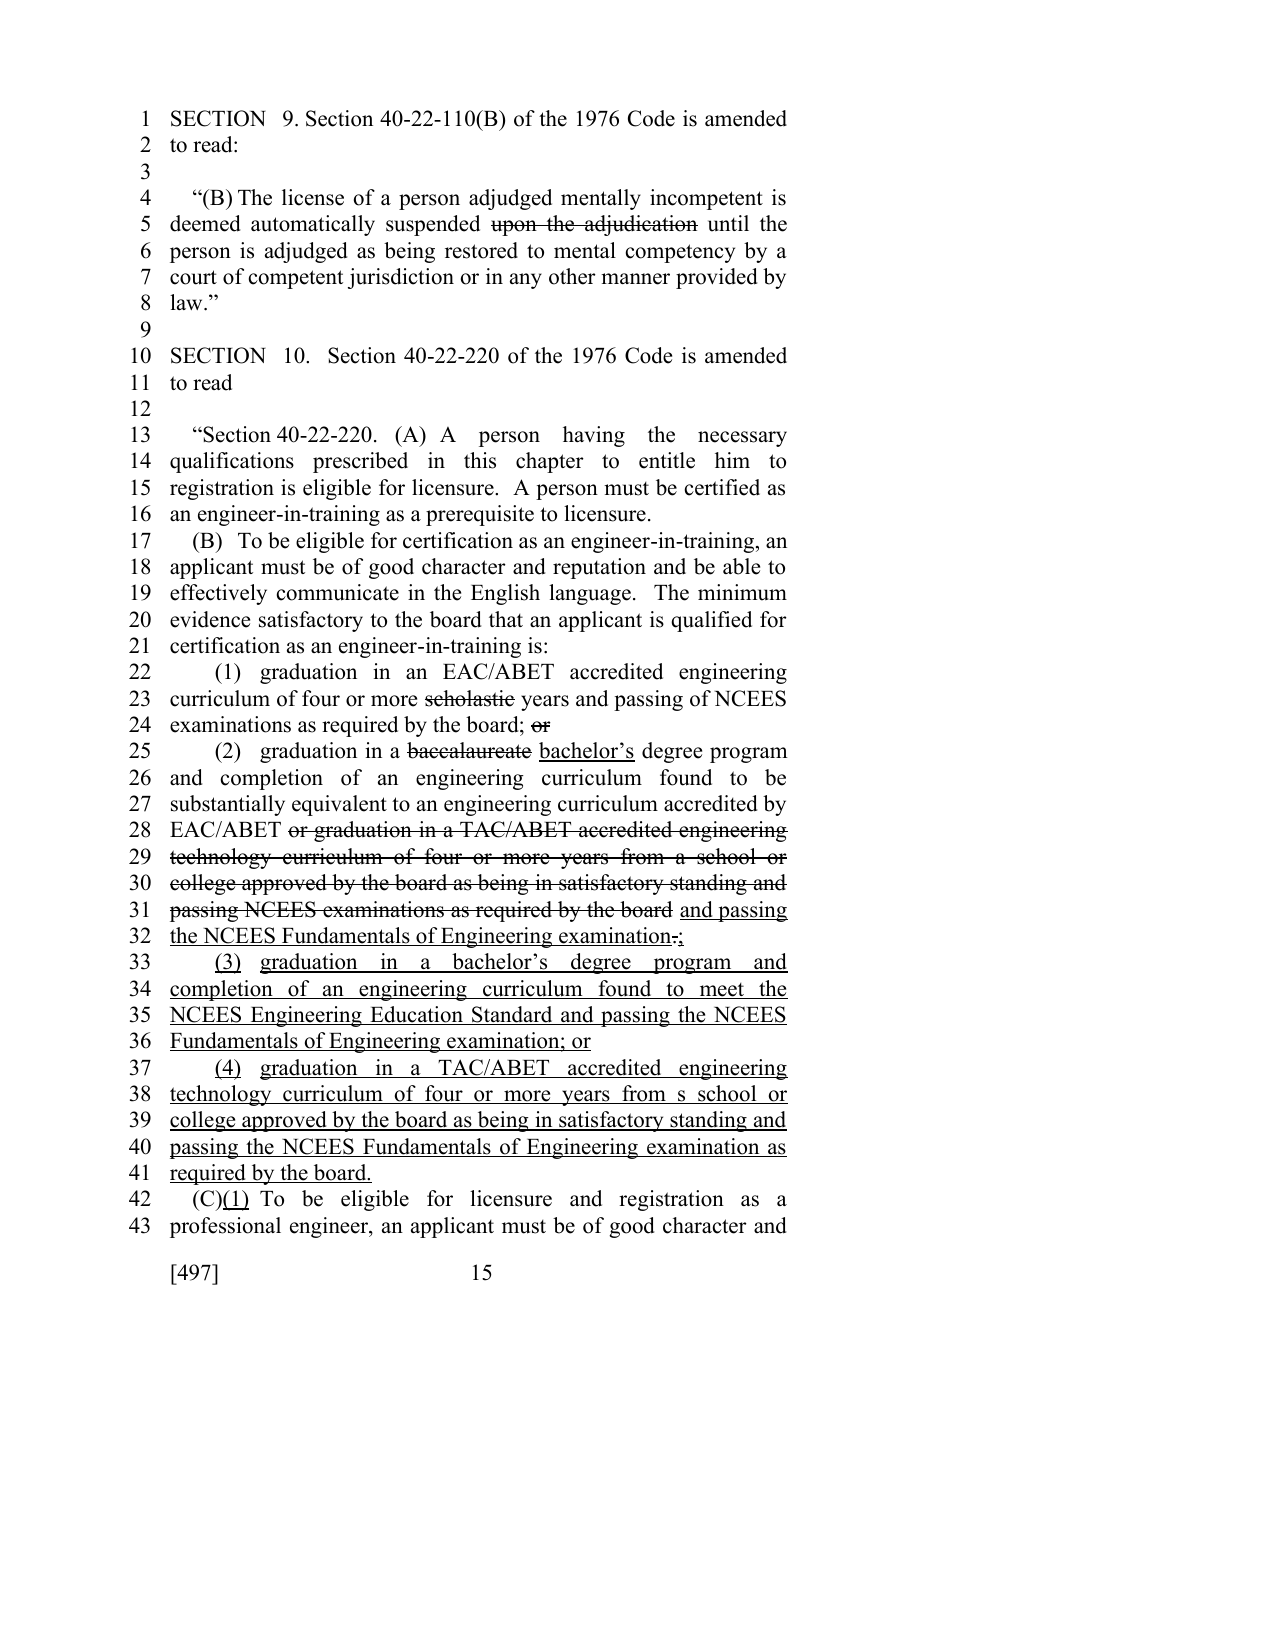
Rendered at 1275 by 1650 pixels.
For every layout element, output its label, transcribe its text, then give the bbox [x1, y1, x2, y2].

text SECTION 9. Section 40-22-110(B) of the 1976 Code is amended to read: [169, 105, 787, 158]
text (1) graduation in an EAC/ABET accredited engineering curriculum of four or more scholastic years and passing of NCEES examinations as required by the board; or [169, 658, 787, 737]
text (3) graduation in a bachelor’s degree program and completion of an engineering curriculum found to meet the NCEES Engineering Education Standard and passing the NCEES Fundamentals of Engineering examination; or [169, 1025, 787, 1054]
text “Section 40-22-220. (A) A person having the necessary qualifications prescribed in this chapter to entitle him to registration is eligible for licensure. A person must be certified as an engineer-in-training as a prerequisite to licensure. [169, 421, 787, 527]
text (B) To be eligible for certification as an engineer-in-training, an applicant must be of good character and reputation and be able to effectively communicate in the English language. The minimum evidence satisfactory to the board that an applicant is qualified for certification as an engineer-in-training is: [169, 527, 787, 658]
text (2) graduation in a baccalaureate bachelor’s degree program and completion of an engineering curriculum found to be substantially equivalent to an engineering curriculum accredited by EAC/ABET or graduation in a TAC/ABET accredited engineering technology curriculum of four or more years from a school or college approved by the board as being in satisfactory standing and passing NCEES examinations as required by the board and passing the NCEES Fundamentals of Engineering examination.; [169, 737, 787, 857]
text (3) graduation in a bachelor’s degree program and completion of an engineering curriculum found to meet the NCEES Engineering Education Standard and passing the NCEES Fundamentals of Engineering examination; or [169, 948, 787, 998]
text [169, 1186, 787, 1238]
text (4) graduation in a TAC/ABET accredited engineering technology curriculum of four or more years from s school or college approved by the board as being in satisfactory standing and passing the NCEES Fundamentals of Engineering examination as required by the board. [169, 1130, 787, 1156]
text (3) graduation in a bachelor’s degree program and completion of an engineering curriculum found to meet the NCEES Engineering Education Standard and passing the NCEES Fundamentals of Engineering examination; or [169, 999, 787, 1024]
text (2) graduation in a baccalaureate bachelor’s degree program and completion of an engineering curriculum found to be substantially equivalent to an engineering curriculum accredited by EAC/ABET or graduation in a TAC/ABET accredited engineering technology curriculum of four or more years from a school or college approved by the board as being in satisfactory standing and passing NCEES examinations as required by the board and passing the NCEES Fundamentals of Engineering examination.; [169, 885, 787, 948]
text SECTION 10. Section 40-22-220 of the 1976 Code is amended to read [169, 342, 787, 395]
text “(B) The license of a person adjudged mentally incompetent is deemed automatically suspended upon the adjudication until the person is adjudged as being restored to mental competency by a court of competent jurisdiction or in any other manner provided by law.” [169, 184, 787, 316]
text (4) graduation in a TAC/ABET accredited engineering technology curriculum of four or more years from s school or college approved by the board as being in satisfactory standing and passing the NCEES Fundamentals of Engineering examination as required by the board. [169, 1054, 787, 1103]
text (4) graduation in a TAC/ABET accredited engineering technology curriculum of four or more years from s school or college approved by the board as being in satisfactory standing and passing the NCEES Fundamentals of Engineering examination as required by the board. [169, 1157, 787, 1186]
